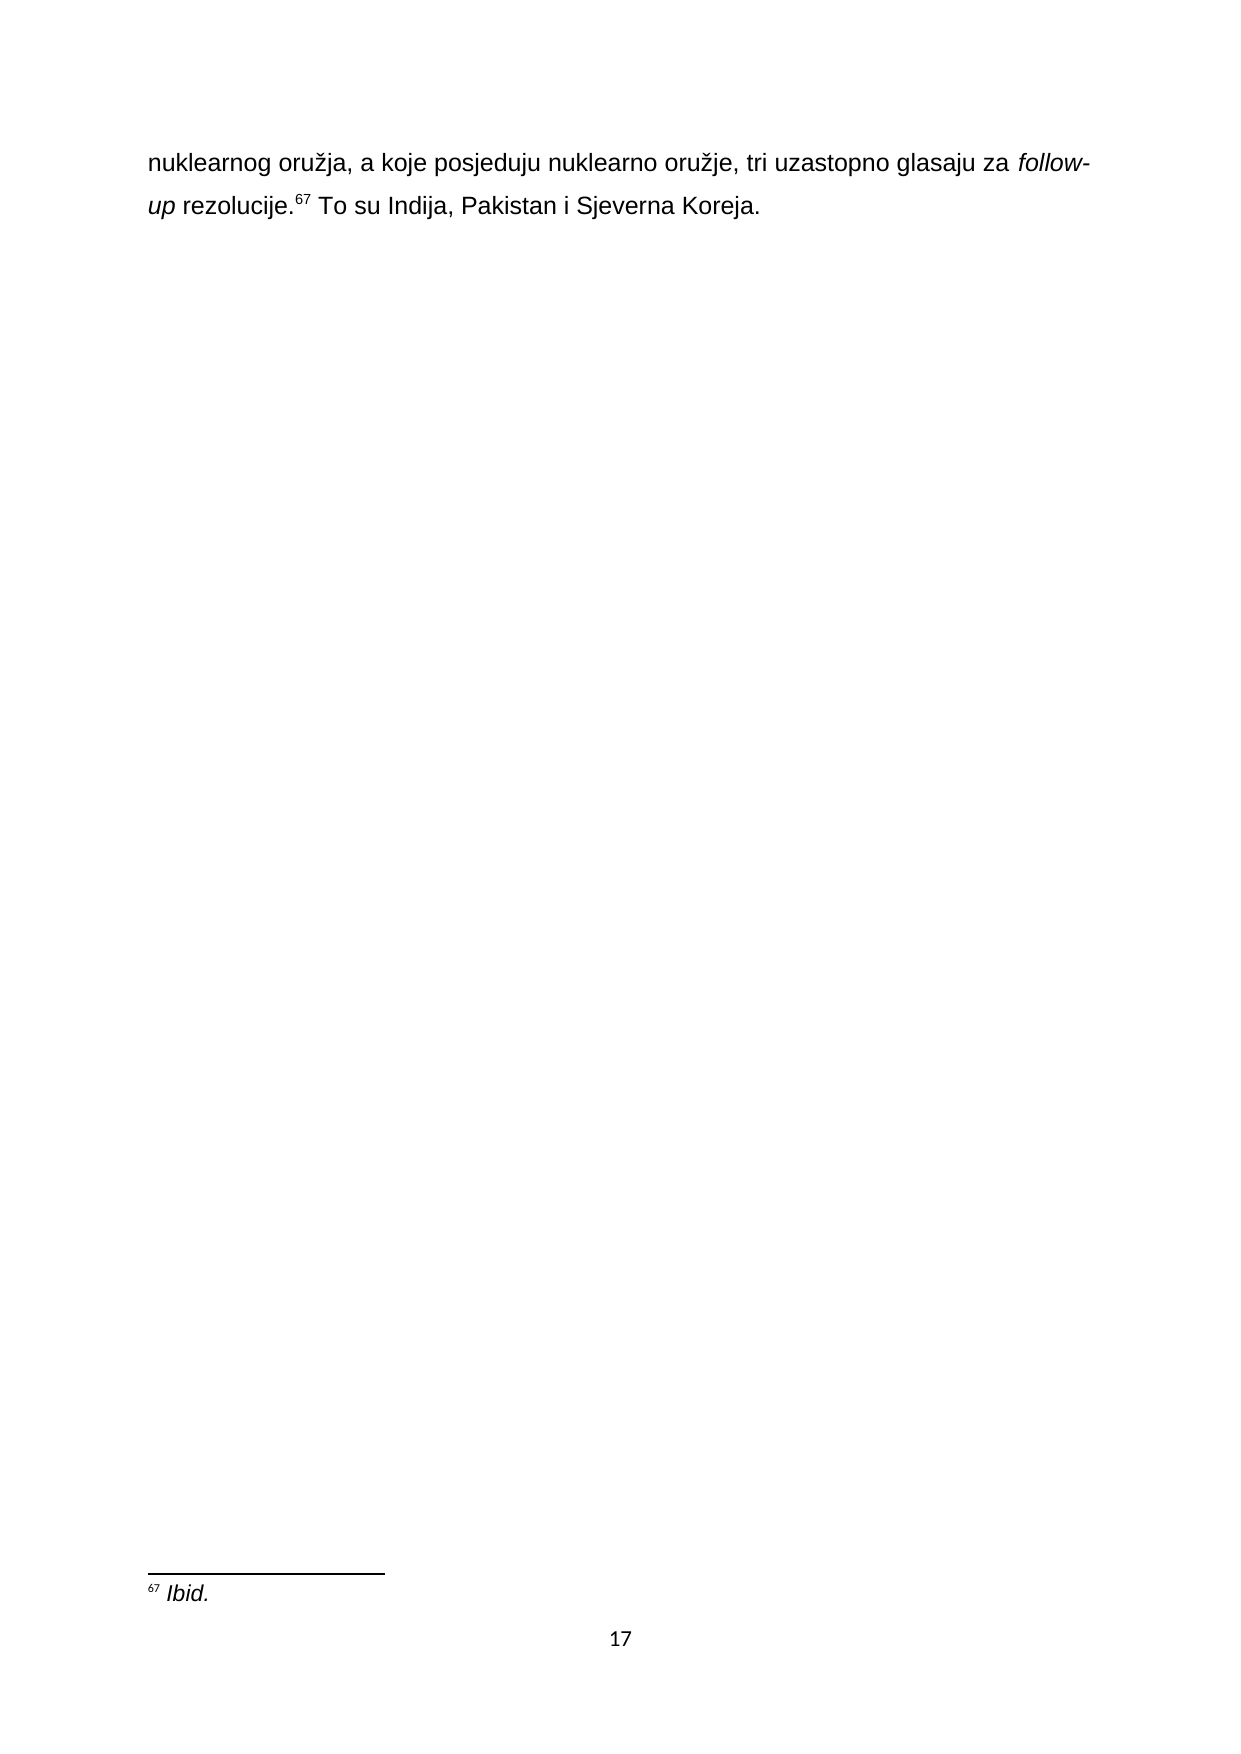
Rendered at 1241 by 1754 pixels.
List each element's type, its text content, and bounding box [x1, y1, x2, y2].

text Od 1996. godine svake godine Opća skupština Ujedinjenih naroda donosi follow-up rezolucije Savjetodavnom mišljenju o dopustivosti upotrebe nuklearnog oružja iz 1996. godine, pozivajući sve države da istovremeno ispune obvezu sadržanu u čl. VI. Ugovora o neširenju nuklearnog oružja započinjanjem multilateralnih pregovora radi zaključenja konvencije o nuklearnom oružju, koja bi zabranila razvoj, proizvodnju, testiranje, stvaranje zaliha, prijenos, prijetnju ili upotrebu nuklearnog oružja i koja bi propisala eliminaciju nuklearnog oružja. Rezolucije pozivaju sve države, ne samo države stranke Ugovora o neširenju nuklearnog oružja na ispunjenje obveze sadržane u članku VI., što indicira da se obveza odnosi na sve države, ne samo države stranke Ugovora o neširenju nuklearnog oružja. Približno dvije trećine država članica Ujedinjenih naroda glasa u korist follow-up rezolucija. Od četiri države koje nisu stranke Ugovora o neširenju nuklearnog oružja, a koje posjeduju nuklearno oružje, tri uzastopno glasaju za follow-up rezolucije. To su Indija, Pakistan i Sjeverna Koreja. [148, 148, 1093, 219]
